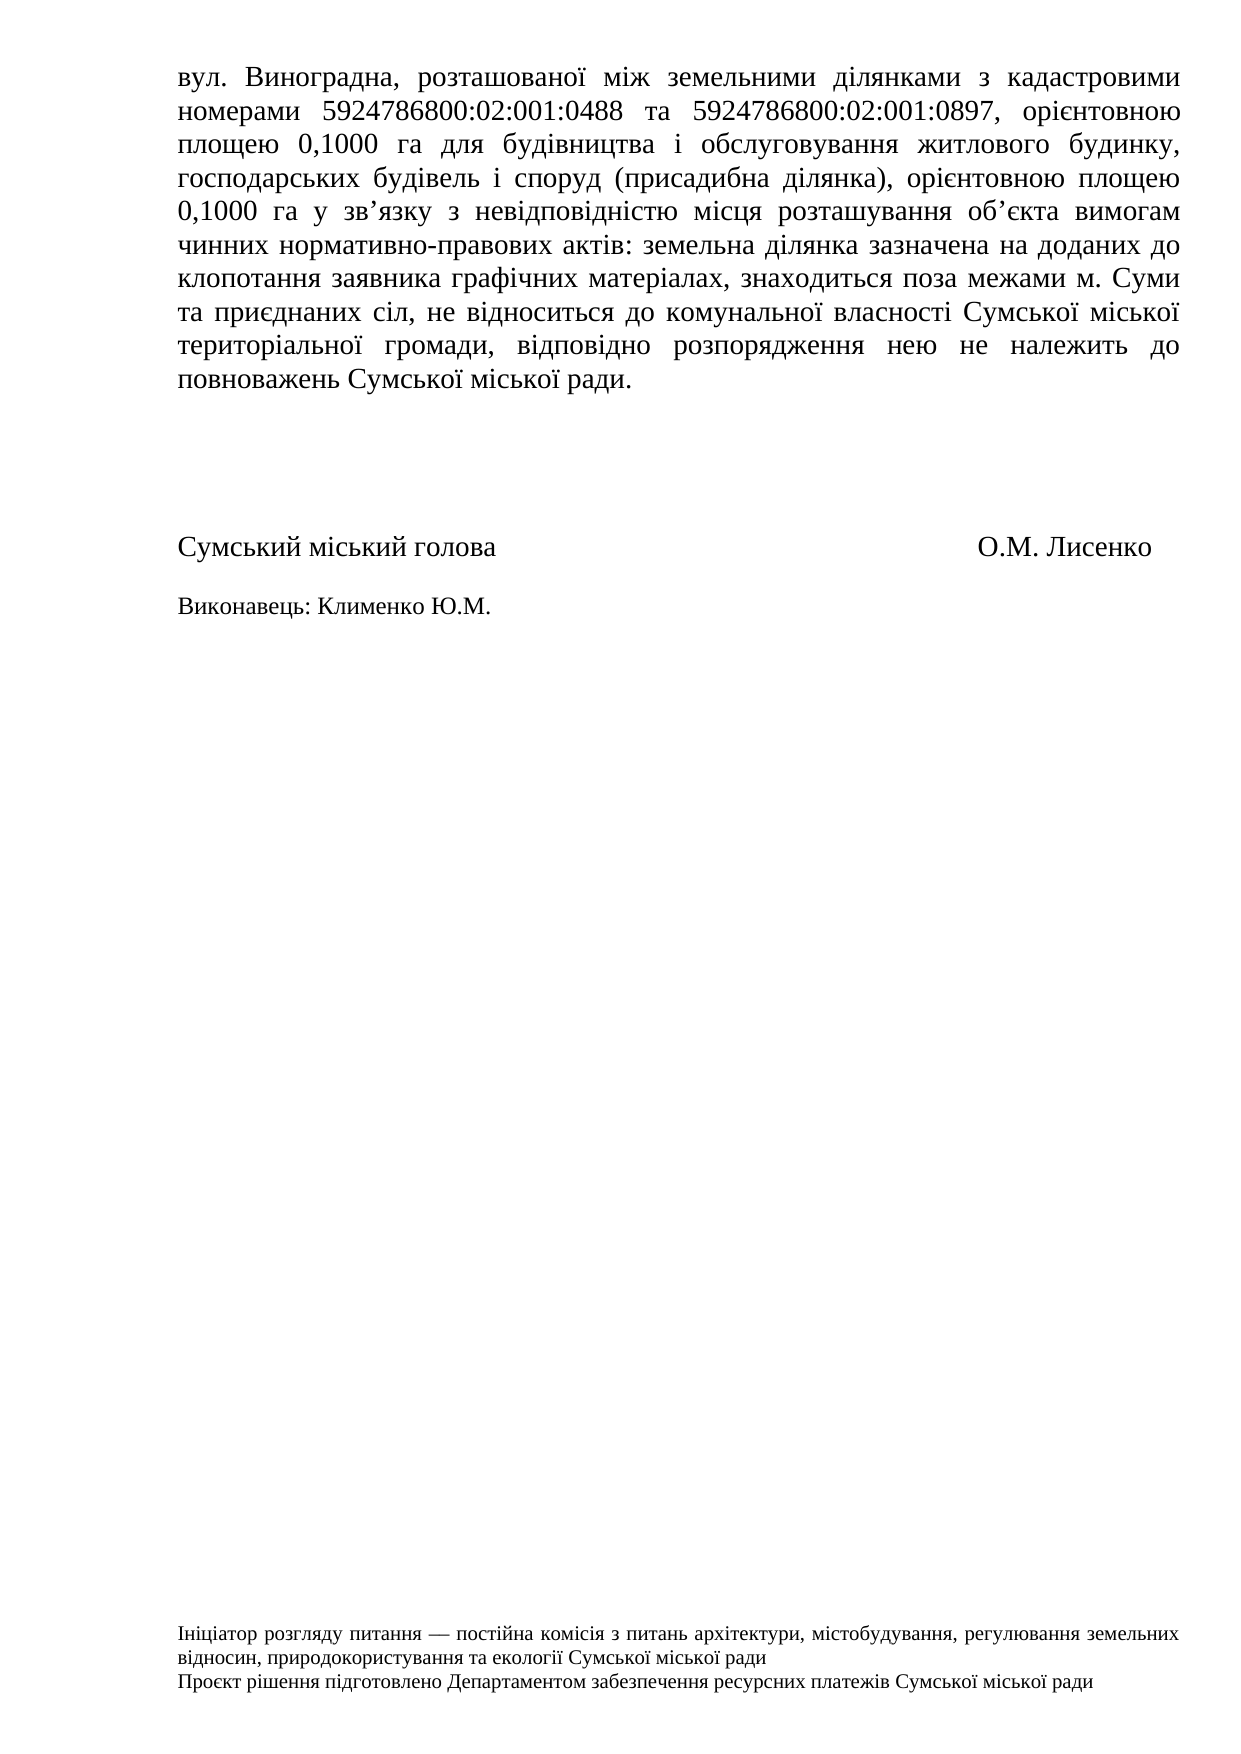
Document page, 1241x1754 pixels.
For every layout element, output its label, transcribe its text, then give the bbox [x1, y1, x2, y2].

text Виконавець: Клименко Ю.М. [177, 591, 1181, 620]
text Проєкт рішення підготовлено Департаментом забезпечення ресурсних платежів Сумської міської ради [177, 1669, 1181, 1693]
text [177, 59, 1181, 394]
text Сумський міський голова О.М. Лисенко [177, 529, 1181, 562]
text Ініціатор розгляду питання –– постійна комісія з питань архітектури, містобудування, регулювання земельних відносин, природокористування та екології Сумської міської ради [177, 1621, 1181, 1669]
